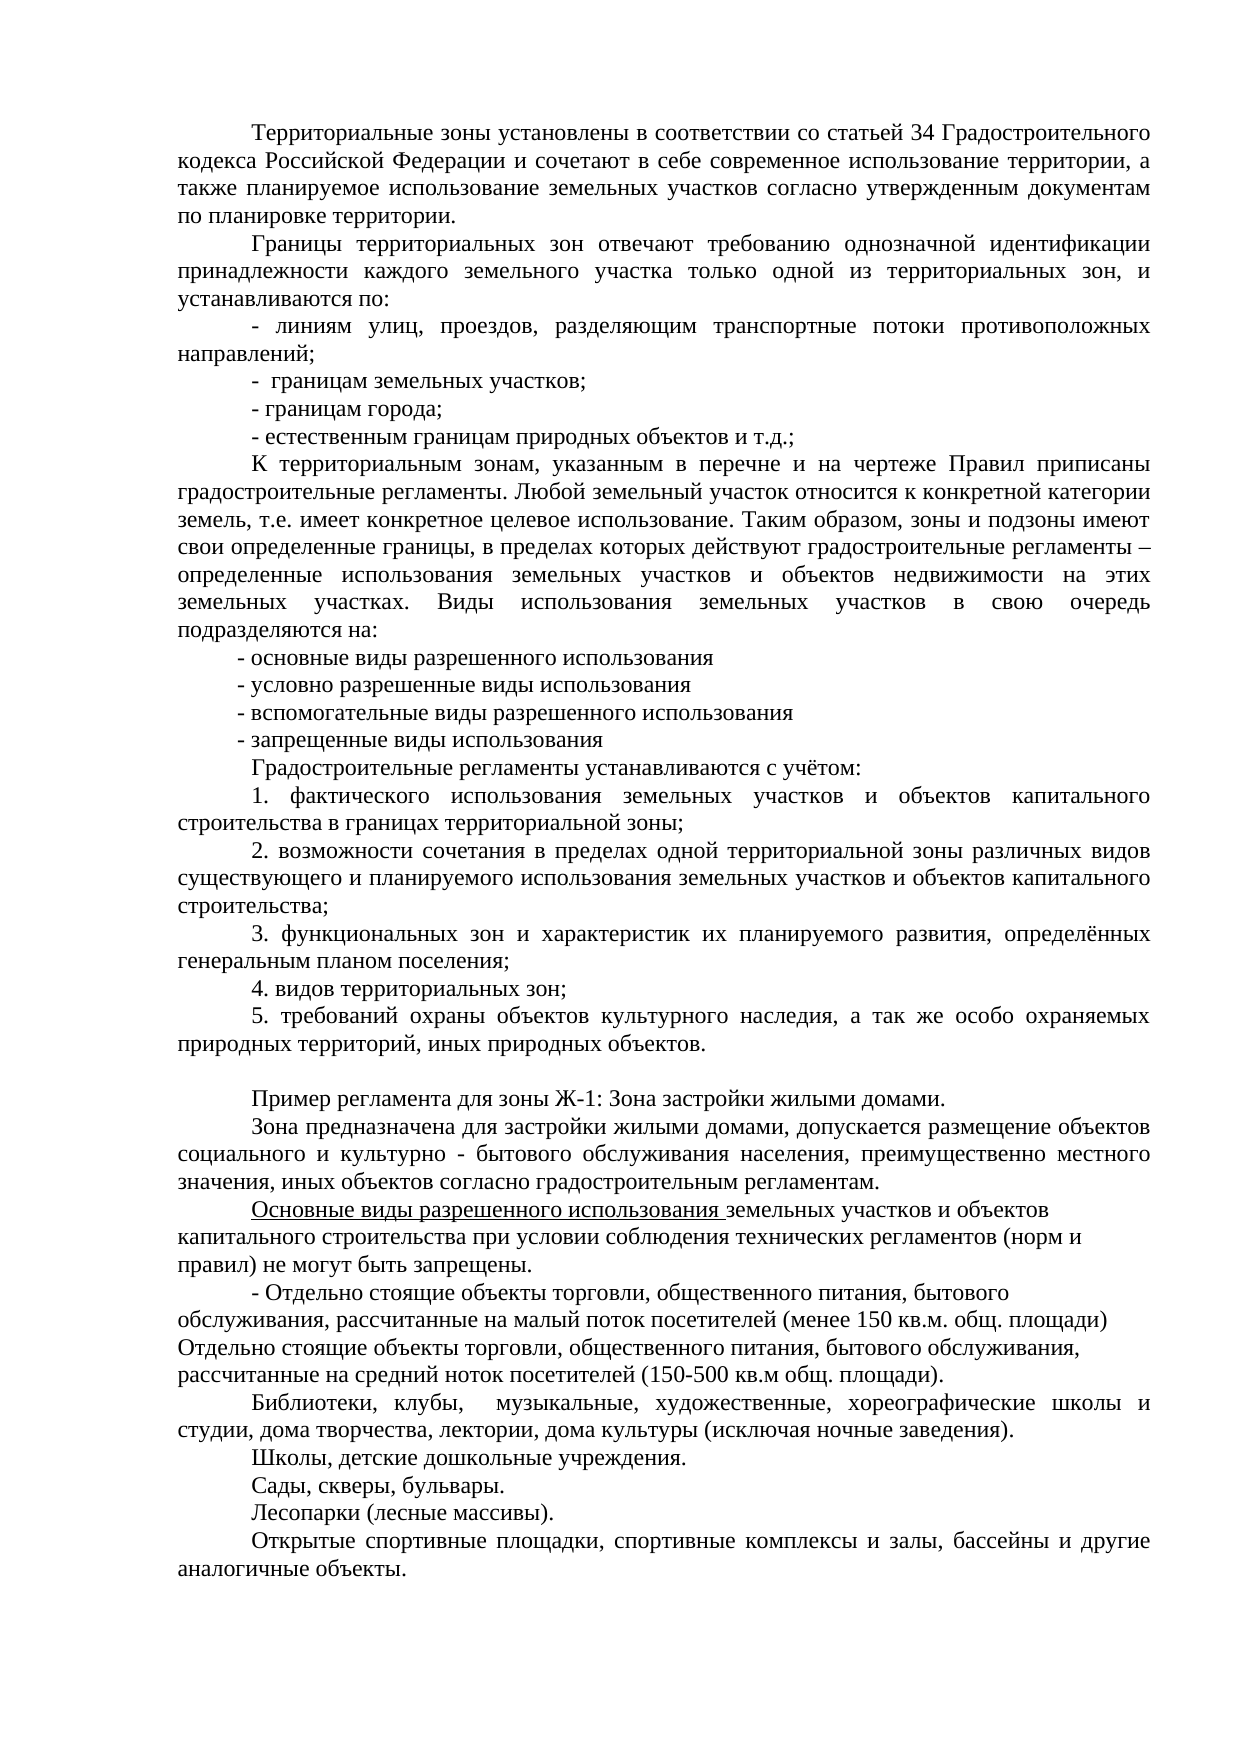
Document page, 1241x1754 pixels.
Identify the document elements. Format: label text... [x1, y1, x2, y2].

text - линиям улиц, проездов, разделяющим транспортные потоки противоположных направлений; [177, 311, 1152, 367]
text - границам земельных участков; [177, 367, 1152, 394]
text 4. видов территориальных зон; [177, 974, 1152, 1001]
text Градостроительные регламенты устанавливаются с учётом: [177, 753, 1152, 781]
text Библиотеки, клубы, музыкальные, художественные, хореографические школы и студии, дома творчества, лектории, дома культуры (исключая ночные заведения). [177, 1388, 1152, 1443]
text Отдельно стоящие объекты торговли, общественного питания, бытового обслуживания, рассчитанные на средний ноток посетителей (150-500 кв.м общ. площади). [177, 1333, 1152, 1388]
text - вспомогательные виды разрешенного использования [177, 698, 1152, 725]
text - границам города; [177, 394, 1152, 422]
text Школы, детские дошкольные учреждения. [177, 1443, 1152, 1471]
text - естественным границам природных объектов и т.д.; [177, 422, 1152, 449]
text 3. функциональных зон и характеристик их планируемого развития, определённых генеральным планом поселения; [177, 919, 1152, 974]
text 1. фактического использования земельных участков и объектов капитального строительства в границах территориальной зоны; [177, 781, 1152, 836]
text 5. требований охраны объектов культурного наследия, а так же особо охраняемых природных территорий, иных природных объектов. [177, 1001, 1152, 1057]
text Пример регламента для зоны Ж-1: Зона застройки жилыми домами. [177, 1084, 1152, 1112]
text Сады, скверы, бульвары. [177, 1471, 1152, 1498]
text - запрещенные виды использования [177, 725, 1152, 753]
text К территориальным зонам, указанным в перечне и на чертеже Правил приписаны градостроительные регламенты. Любой земельный участок относится к конкретной категории земель, т.е. имеет конкретное целевое использование. Таким образом, зоны и подзоны имеют свои определенные границы, в пределах которых действуют градостроительные регламенты – определенные использования земельных участков и объектов недвижимости на этих земельных участках. Виды использования земельных участков в свою очередь подразделяются на: [177, 449, 1152, 643]
text Основные виды разрешенного использования земельных участков и объектов капитального строительства при условии соблюдения технических регламентов (норм и правил) не могут быть запрещены. [177, 1195, 1152, 1277]
text - Отдельно стоящие объекты торговли, общественного питания, бытового обслуживания, рассчитанные на малый поток посетителей (менее 150 кв.м. общ. площади) [177, 1277, 1152, 1333]
text Территориальные зоны установлены в соответствии со статьей 34 Градостроительного кодекса Российской Федерации и сочетают в себе современное использование территории, а также планируемое использование земельных участков согласно утвержденным документам по планировке территории. [177, 118, 1152, 228]
text - условно разрешенные виды использования [177, 670, 1152, 698]
text Границы территориальных зон отвечают требованию однозначной идентификации принадлежности каждого земельного участка только одной из территориальных зон, и устанавливаются по: [177, 228, 1152, 311]
text Открытые спортивные площадки, спортивные комплексы и залы, бассейны и другие аналогичные объекты. [177, 1526, 1152, 1581]
text Зона предназначена для застройки жилыми домами, допускается размещение объектов социального и культурно - бытового обслуживания населения, преимущественно местного значения, иных объектов согласно градостроительным регламентам. [177, 1112, 1152, 1195]
text 2. возможности сочетания в пределах одной территориальной зоны различных видов существующего и планируемого использования земельных участков и объектов капитального строительства; [177, 836, 1152, 919]
text - основные виды разрешенного использования [177, 643, 1152, 670]
text Лесопарки (лесные массивы). [177, 1498, 1152, 1526]
